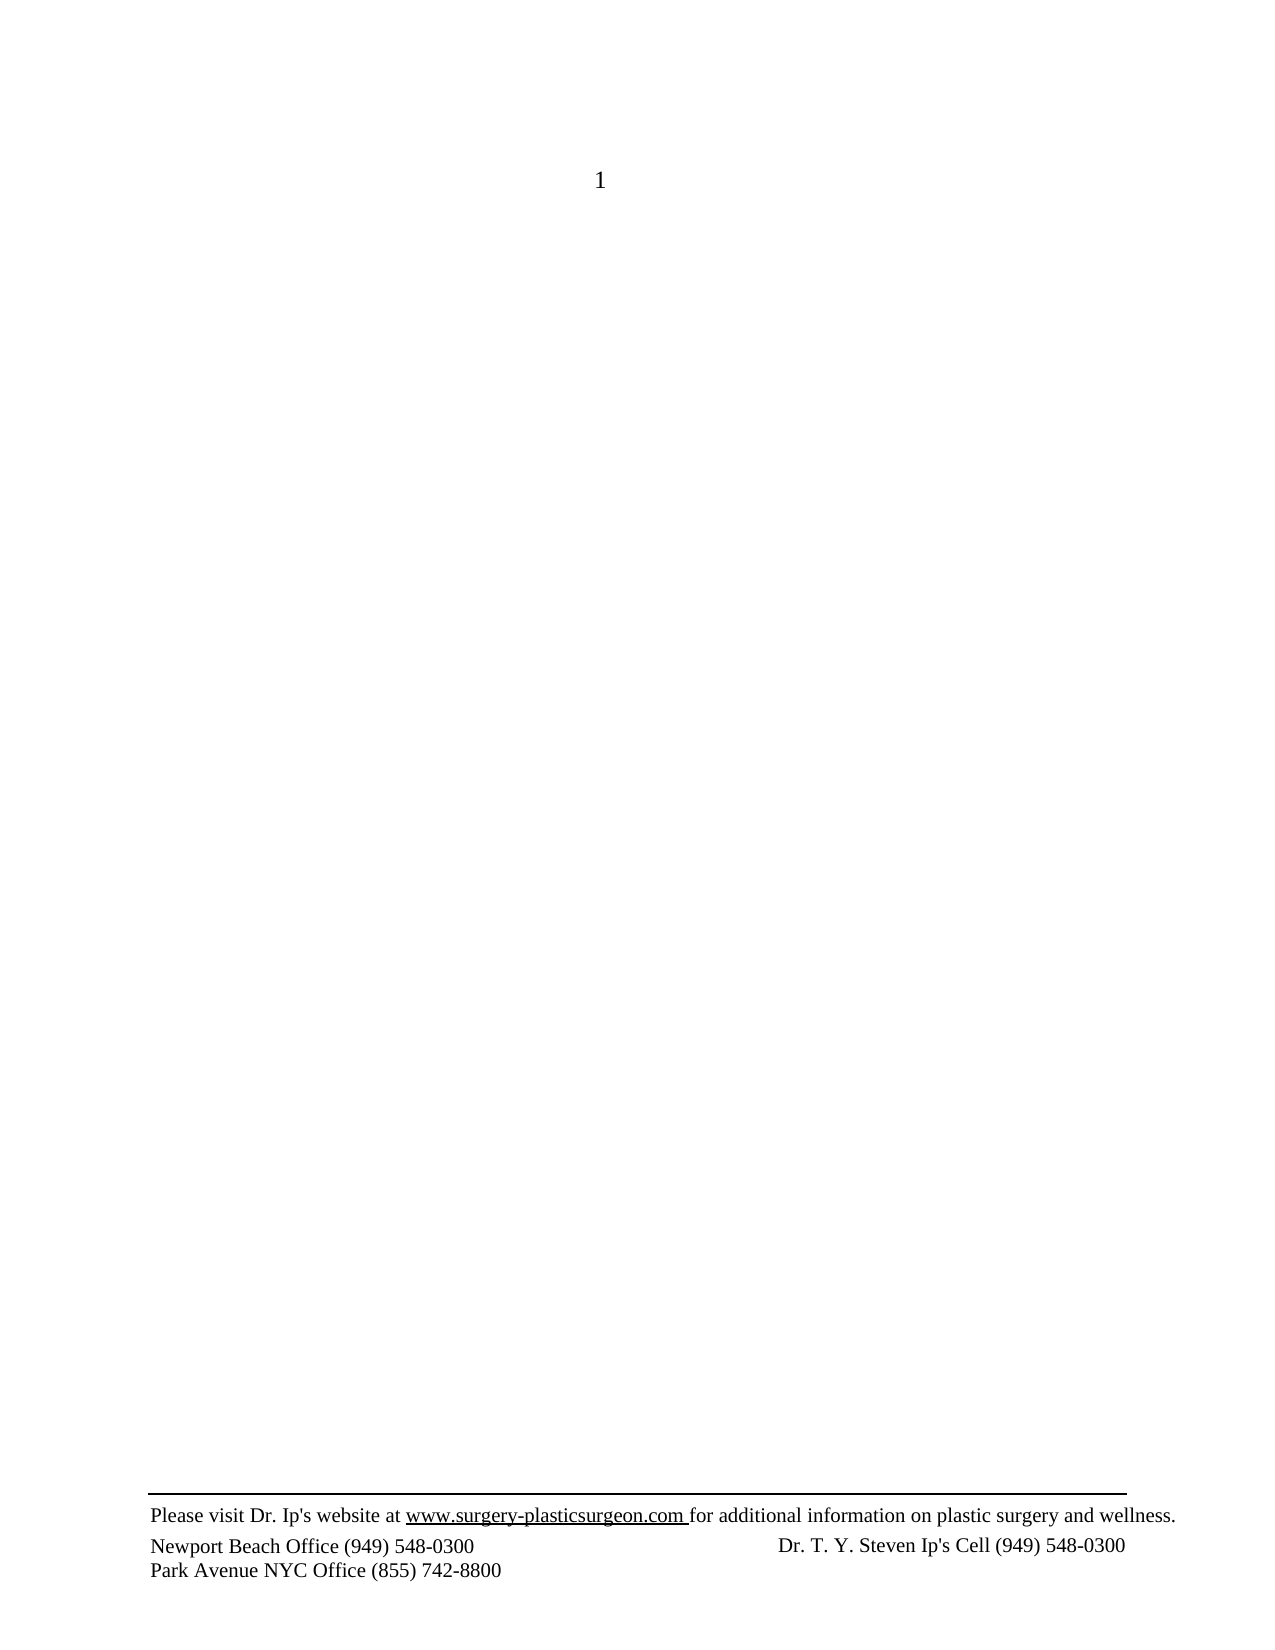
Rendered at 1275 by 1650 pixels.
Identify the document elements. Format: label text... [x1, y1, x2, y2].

text 1 [410, 166, 790, 194]
